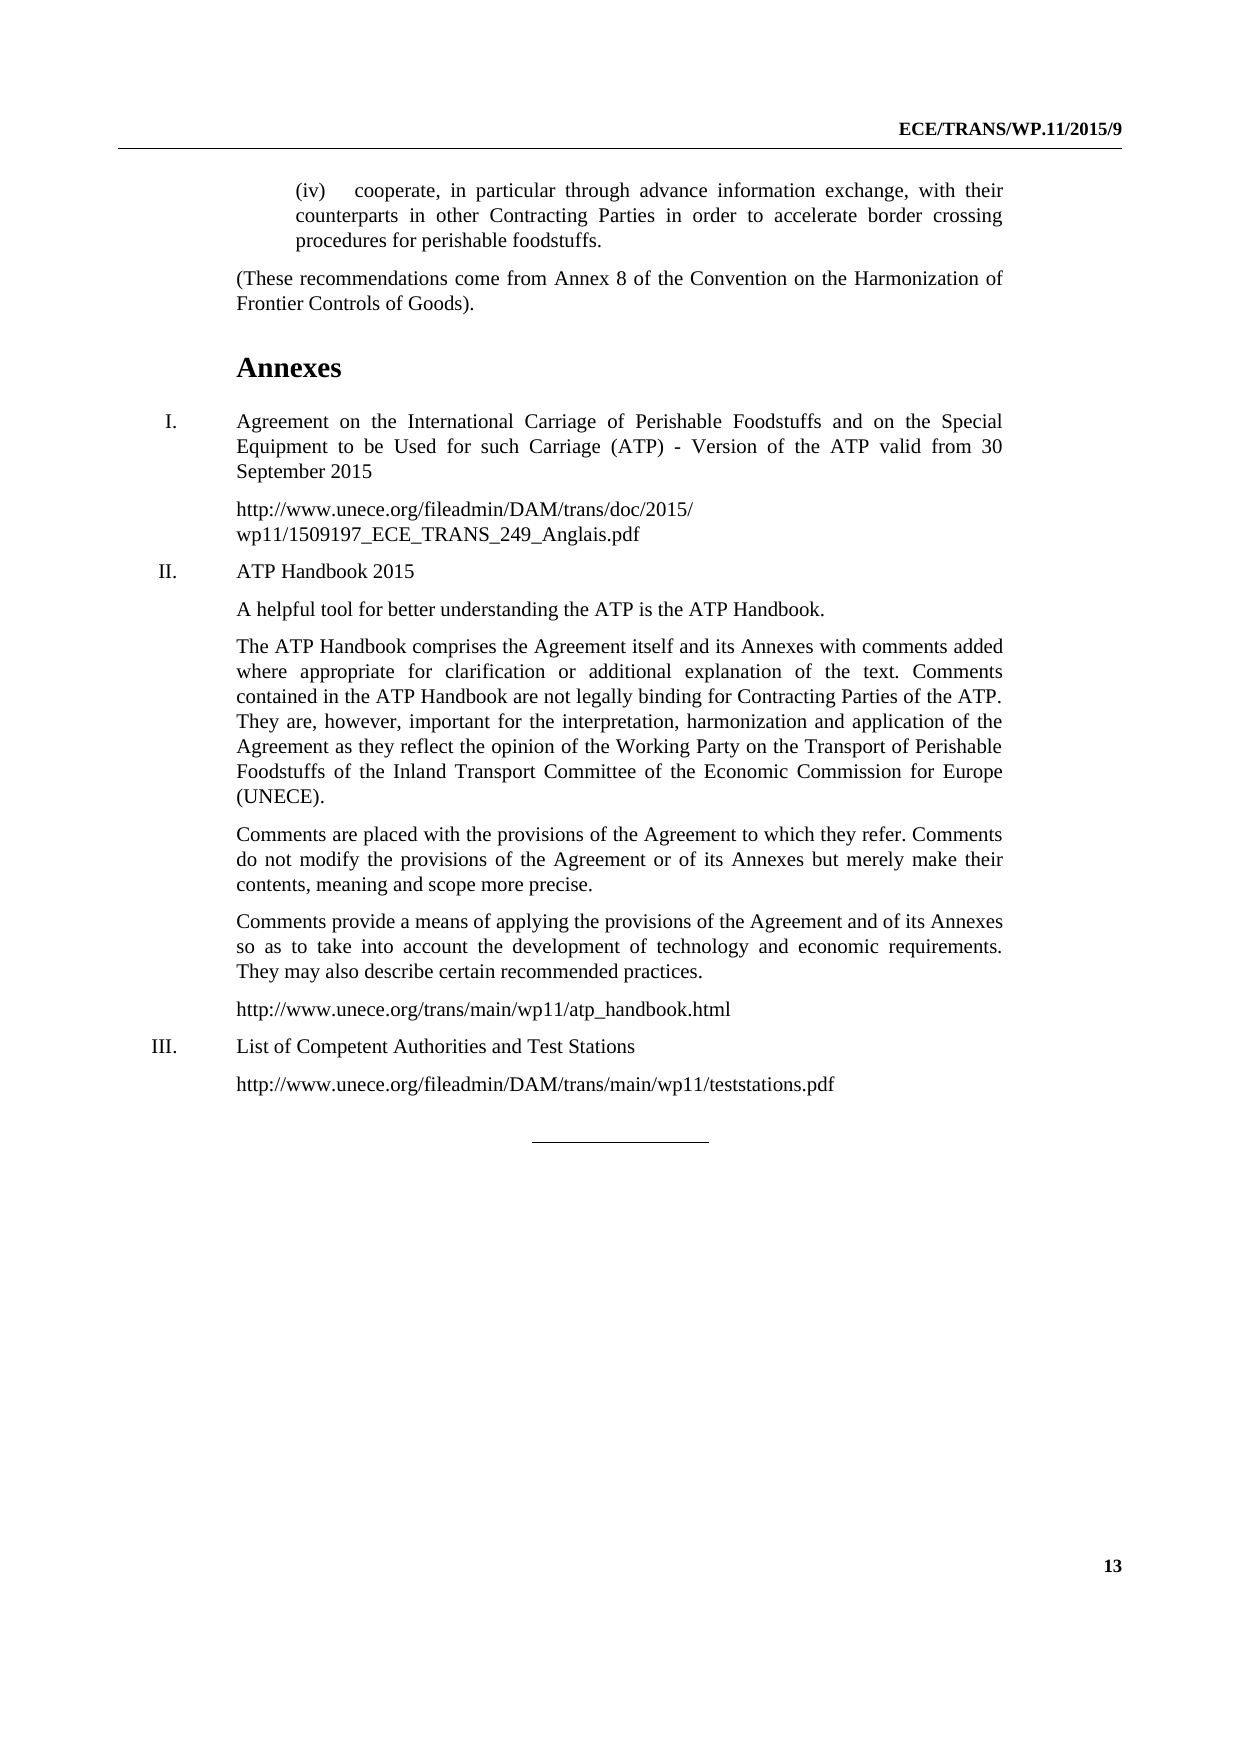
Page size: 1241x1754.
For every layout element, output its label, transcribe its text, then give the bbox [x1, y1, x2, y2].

text (These recommendations come from Annex 8 of the Convention on the Harmonization of Frontier Controls of Goods). [236, 265, 1004, 315]
text http://www.unece.org/fileadmin/DAM/trans/doc/2015/wp11/1509197_ECE_TRANS_249_Anglais.pdf [236, 496, 1004, 546]
list Agreement on the International Carriage of Perishable Foodstuffs and on the Special Equipment to be Used for such Carriage (ATP) - Version of the ATP valid from 30 September 2015 [177, 408, 1004, 483]
list ATP Handbook 2015 [177, 558, 1004, 583]
text The ATP Handbook comprises the Agreement itself and its Annexes with comments added where appropriate for clarification or additional explanation of the text. Comments contained in the ATP Handbook are not legally binding for Contracting Parties of the ATP. They are, however, important for the interpretation, harmonization and application of the Agreement as they reflect the opinion of the Working Party on the Transport of Perishable Foodstuffs of the Inland Transport Committee of the Economic Commission for Europe (UNECE). [236, 633, 1004, 808]
list List of Competent Authorities and Test Stations [177, 1033, 1004, 1058]
text Comments are placed with the provisions of the Agreement to which they refer. Comments do not modify the provisions of the Agreement or of its Annexes but merely make their contents, meaning and scope more precise. [236, 821, 1004, 896]
text Annexes [236, 352, 1004, 383]
text http://www.unece.org/fileadmin/DAM/trans/main/wp11/teststations.pdf [236, 1071, 1004, 1096]
text (iv) cooperate, in particular through advance information exchange, with their counterparts in other Contracting Parties in order to accelerate border crossing procedures for perishable foodstuffs. [295, 177, 1004, 252]
text Comments provide a means of applying the provisions of the Agreement and of its Annexes so as to take into account the development of technology and economic requirements. They may also describe certain recommended practices. [236, 908, 1004, 983]
text http://www.unece.org/trans/main/wp11/atp_handbook.html [236, 996, 1004, 1021]
text A helpful tool for better understanding the ATP is the ATP Handbook. [236, 596, 1004, 621]
